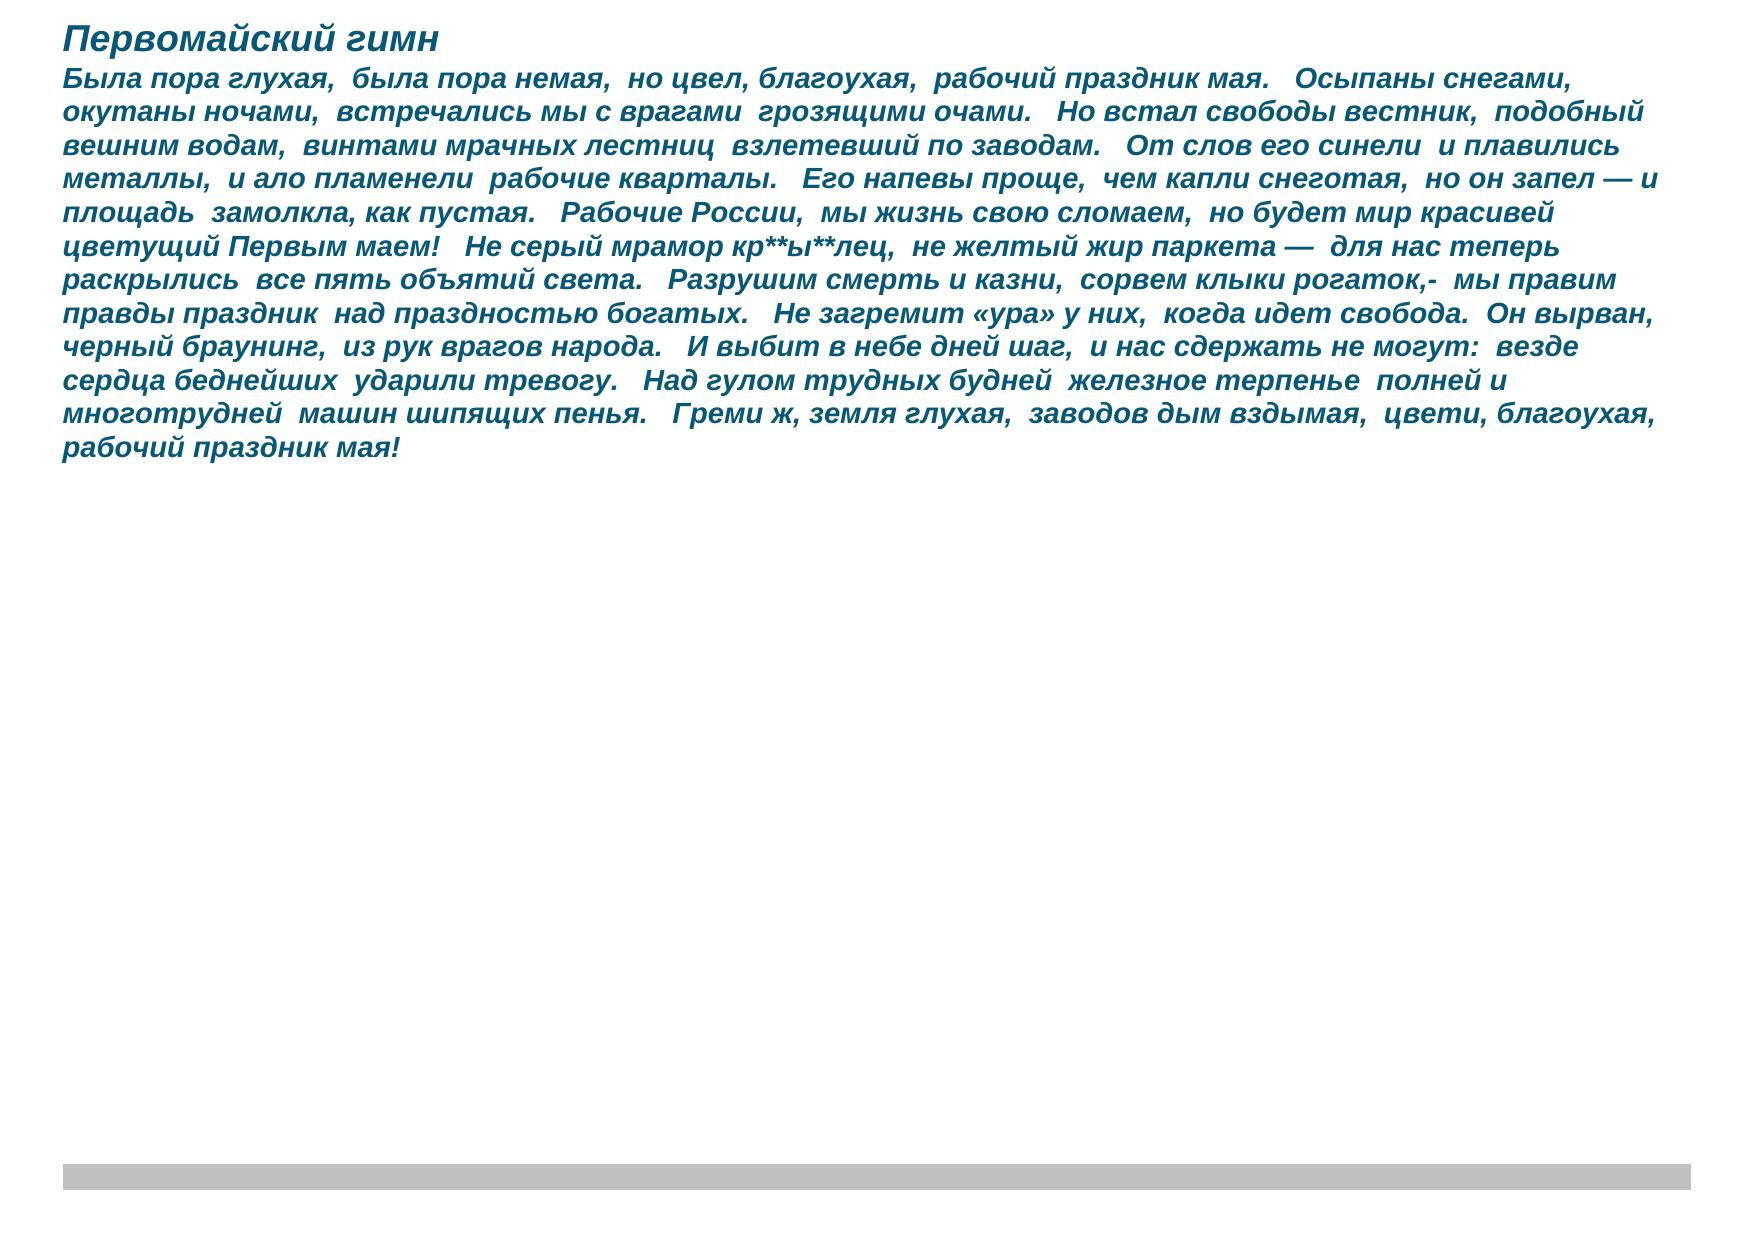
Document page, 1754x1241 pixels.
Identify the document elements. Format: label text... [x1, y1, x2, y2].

text Была пора глухая, [62, 61, 1691, 463]
subtitle Первомайский гимн [62, 17, 1691, 60]
